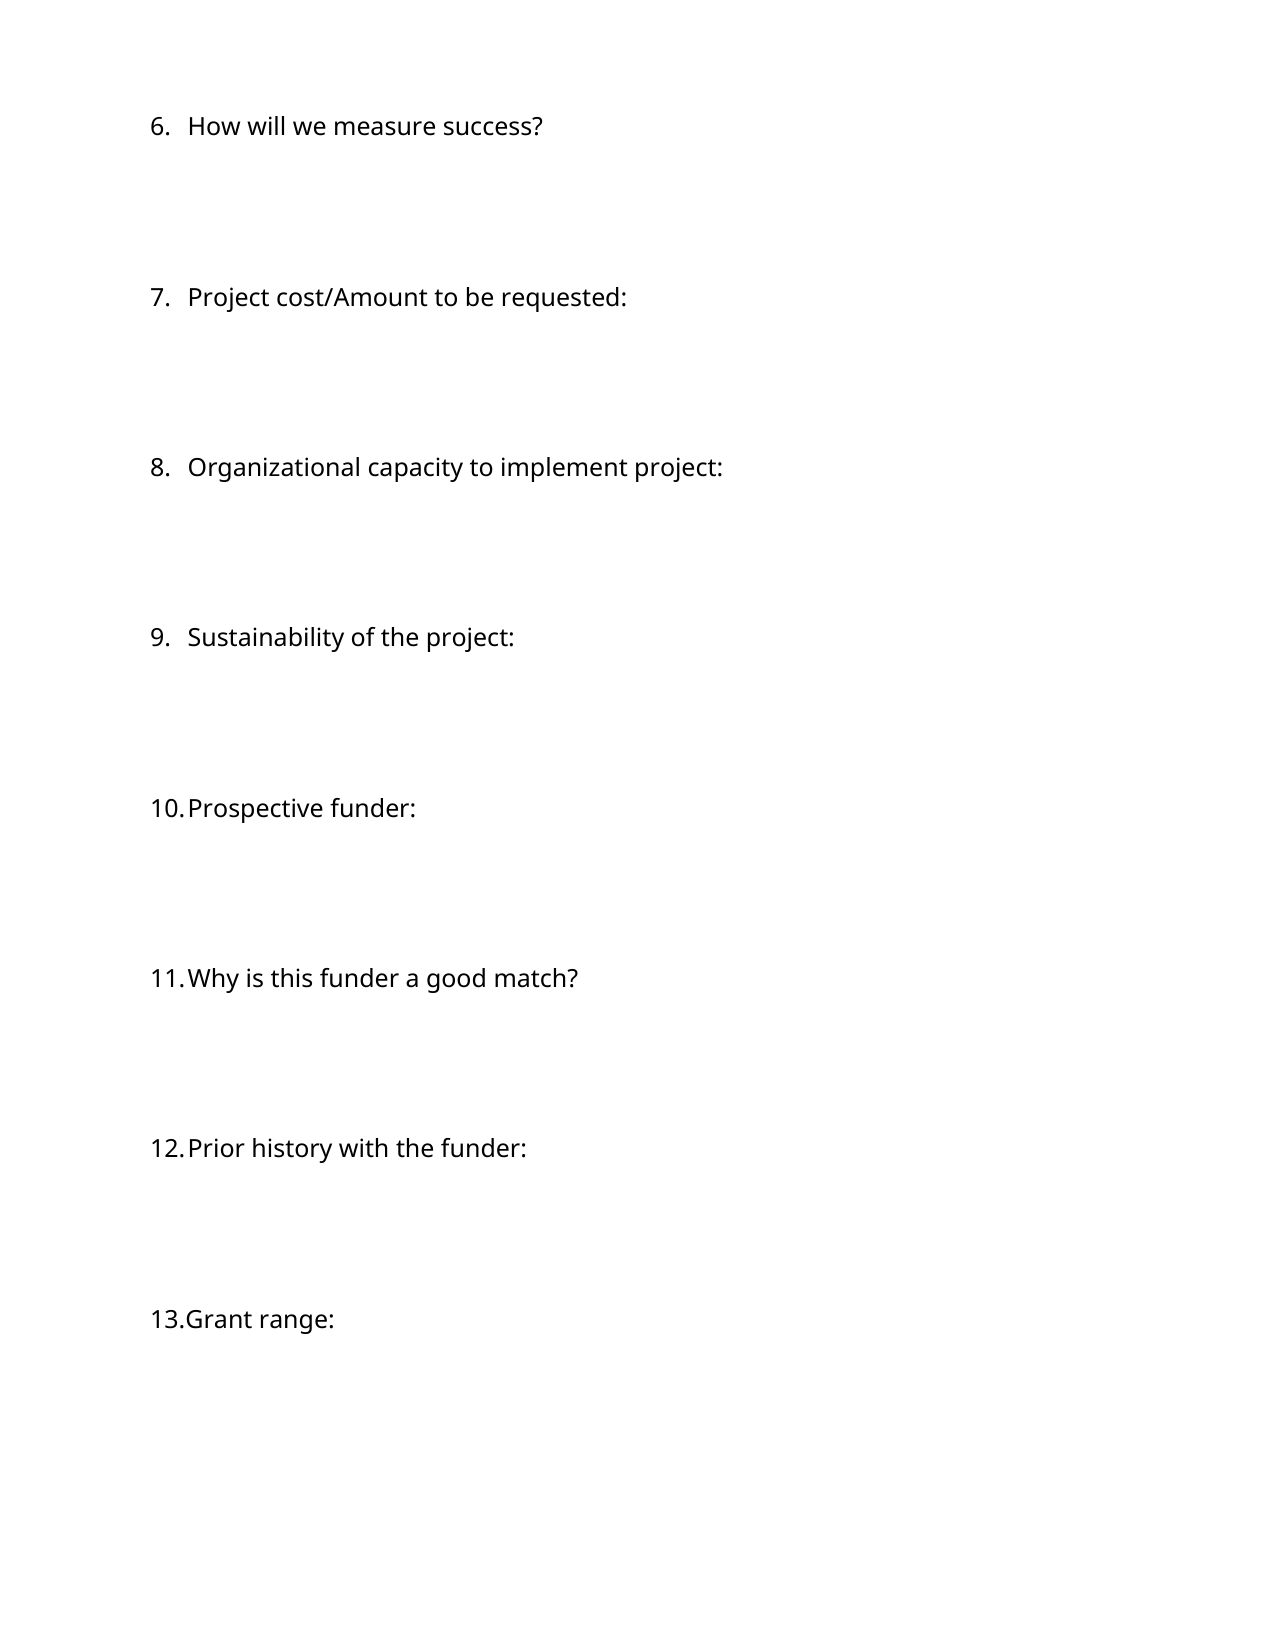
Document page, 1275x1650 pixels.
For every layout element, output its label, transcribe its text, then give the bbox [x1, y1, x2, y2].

list How will we measure success? [150, 109, 1162, 143]
list Prospective funder: [150, 790, 1162, 824]
list Sustainability of the project: [150, 620, 1162, 654]
list Why is this funder a good match? [150, 961, 1162, 995]
list Prior history with the funder: [150, 1131, 1162, 1165]
list Organizational capacity to implement project: [150, 450, 1162, 484]
list Project cost/Amount to be requested: [150, 279, 1162, 313]
text 13.Grant range: [150, 1301, 1162, 1335]
